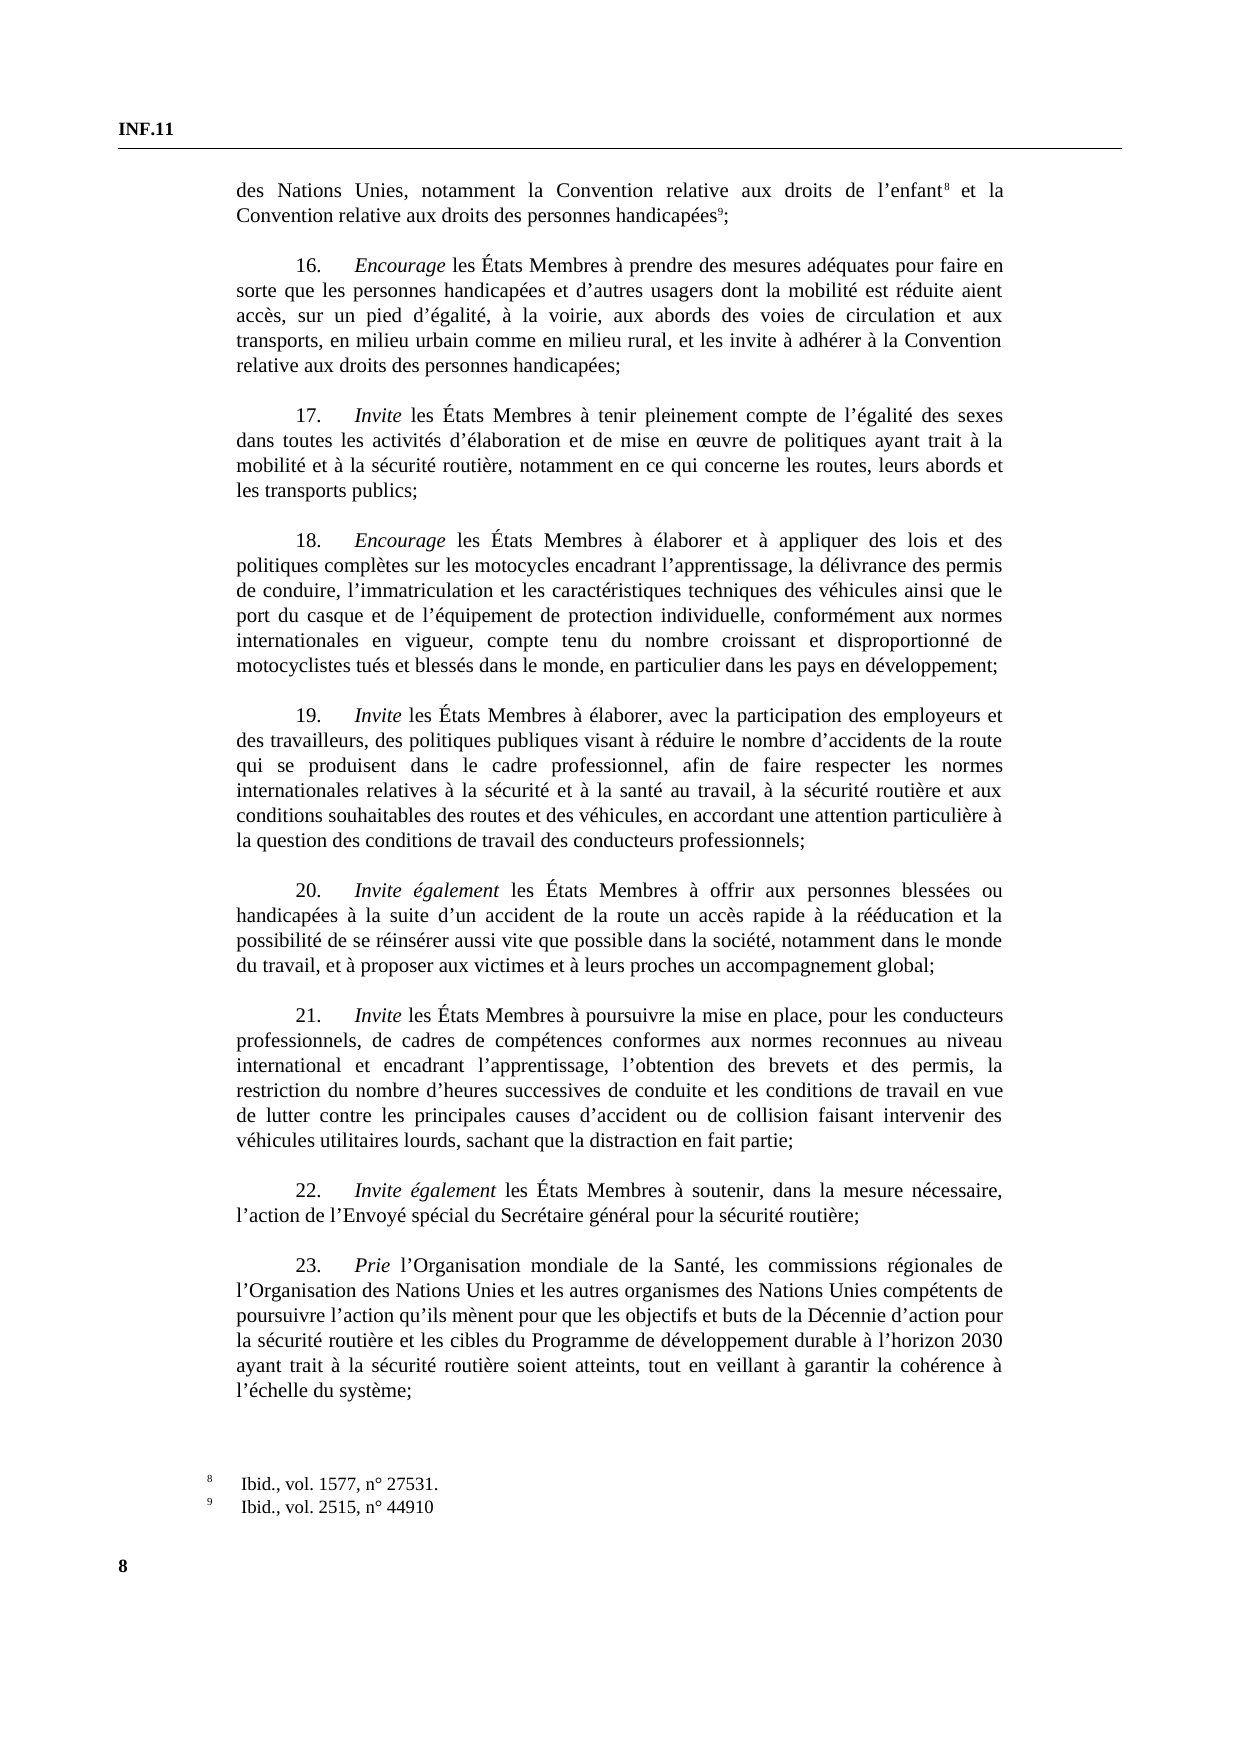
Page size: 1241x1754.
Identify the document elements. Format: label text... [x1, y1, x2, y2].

text 16. Encourage les États Membres à prendre des mesures adéquates pour faire en sorte que les personnes handicapées et d’autres usagers dont la mobilité est réduite aient accès, sur un pied d’égalité, à la voirie, aux abords des voies de circulation et aux transports, en milieu urbain comme en milieu rural, et les invite à adhérer à la Convention relative aux droits des personnes handicapées; [236, 252, 1004, 377]
text 23. Prie l’Organisation mondiale de la Santé, les commissions régionales de l’Organisation des Nations Unies et les autres organismes des Nations Unies compétents de poursuivre l’action qu’ils mènent pour que les objectifs et buts de la Décennie d’action pour la sécurité routière et les cibles du Programme de développement durable à l’horizon 2030 ayant trait à la sécurité routière soient atteints, tout en veillant à garantir la cohérence à l’échelle du système; [236, 1252, 1004, 1402]
text 22. Invite également les États Membres à soutenir, dans la mesure nécessaire, l’action de l’Envoyé spécial du Secrétaire général pour la sécurité routière; [236, 1177, 1004, 1227]
text 18. Encourage les États Membres à élaborer et à appliquer des lois et des politiques complètes sur les motocycles encadrant l’apprentissage, la délivrance des permis de conduire, l’immatriculation et les caractéristiques techniques des véhicules ainsi que le port du casque et de l’équipement de protection individuelle, conformément aux normes internationales en vigueur, compte tenu du nombre croissant et disproportionné de motocyclistes tués et blessés dans le monde, en particulier dans les pays en développement; [236, 527, 1004, 677]
text 20. Invite également les États Membres à offrir aux personnes blessées ou handicapées à la suite d’un accident de la route un accès rapide à la rééducation et la possibilité de se réinsérer aussi vite que possible dans la société, notamment dans le monde du travail, et à proposer aux victimes et à leurs proches un accompagnement global; [236, 877, 1004, 977]
text 17. Invite les États Membres à tenir pleinement compte de l’égalité des sexes dans toutes les activités d’élaboration et de mise en œuvre de politiques ayant trait à la mobilité et à la sécurité routière, notamment en ce qui concerne les routes, leurs abords et les transports publics; [236, 402, 1004, 502]
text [236, 177, 1004, 227]
text 19. Invite les États Membres à élaborer, avec la participation des employeurs et des travailleurs, des politiques publiques visant à réduire le nombre d’accidents de la route qui se produisent dans le cadre professionnel, afin de faire respecter les normes internationales relatives à la sécurité et à la santé au travail, à la sécurité routière et aux conditions souhaitables des routes et des véhicules, en accordant une attention particulière à la question des conditions de travail des conducteurs professionnels; [236, 702, 1004, 852]
text 21. Invite les États Membres à poursuivre la mise en place, pour les conducteurs professionnels, de cadres de compétences conformes aux normes reconnues au niveau international et encadrant l’apprentissage, l’obtention des brevets et des permis, la restriction du nombre d’heures successives de conduite et les conditions de travail en vue de lutter contre les principales causes d’accident ou de collision faisant intervenir des véhicules utilitaires lourds, sachant que la distraction en fait partie; [236, 1002, 1004, 1152]
